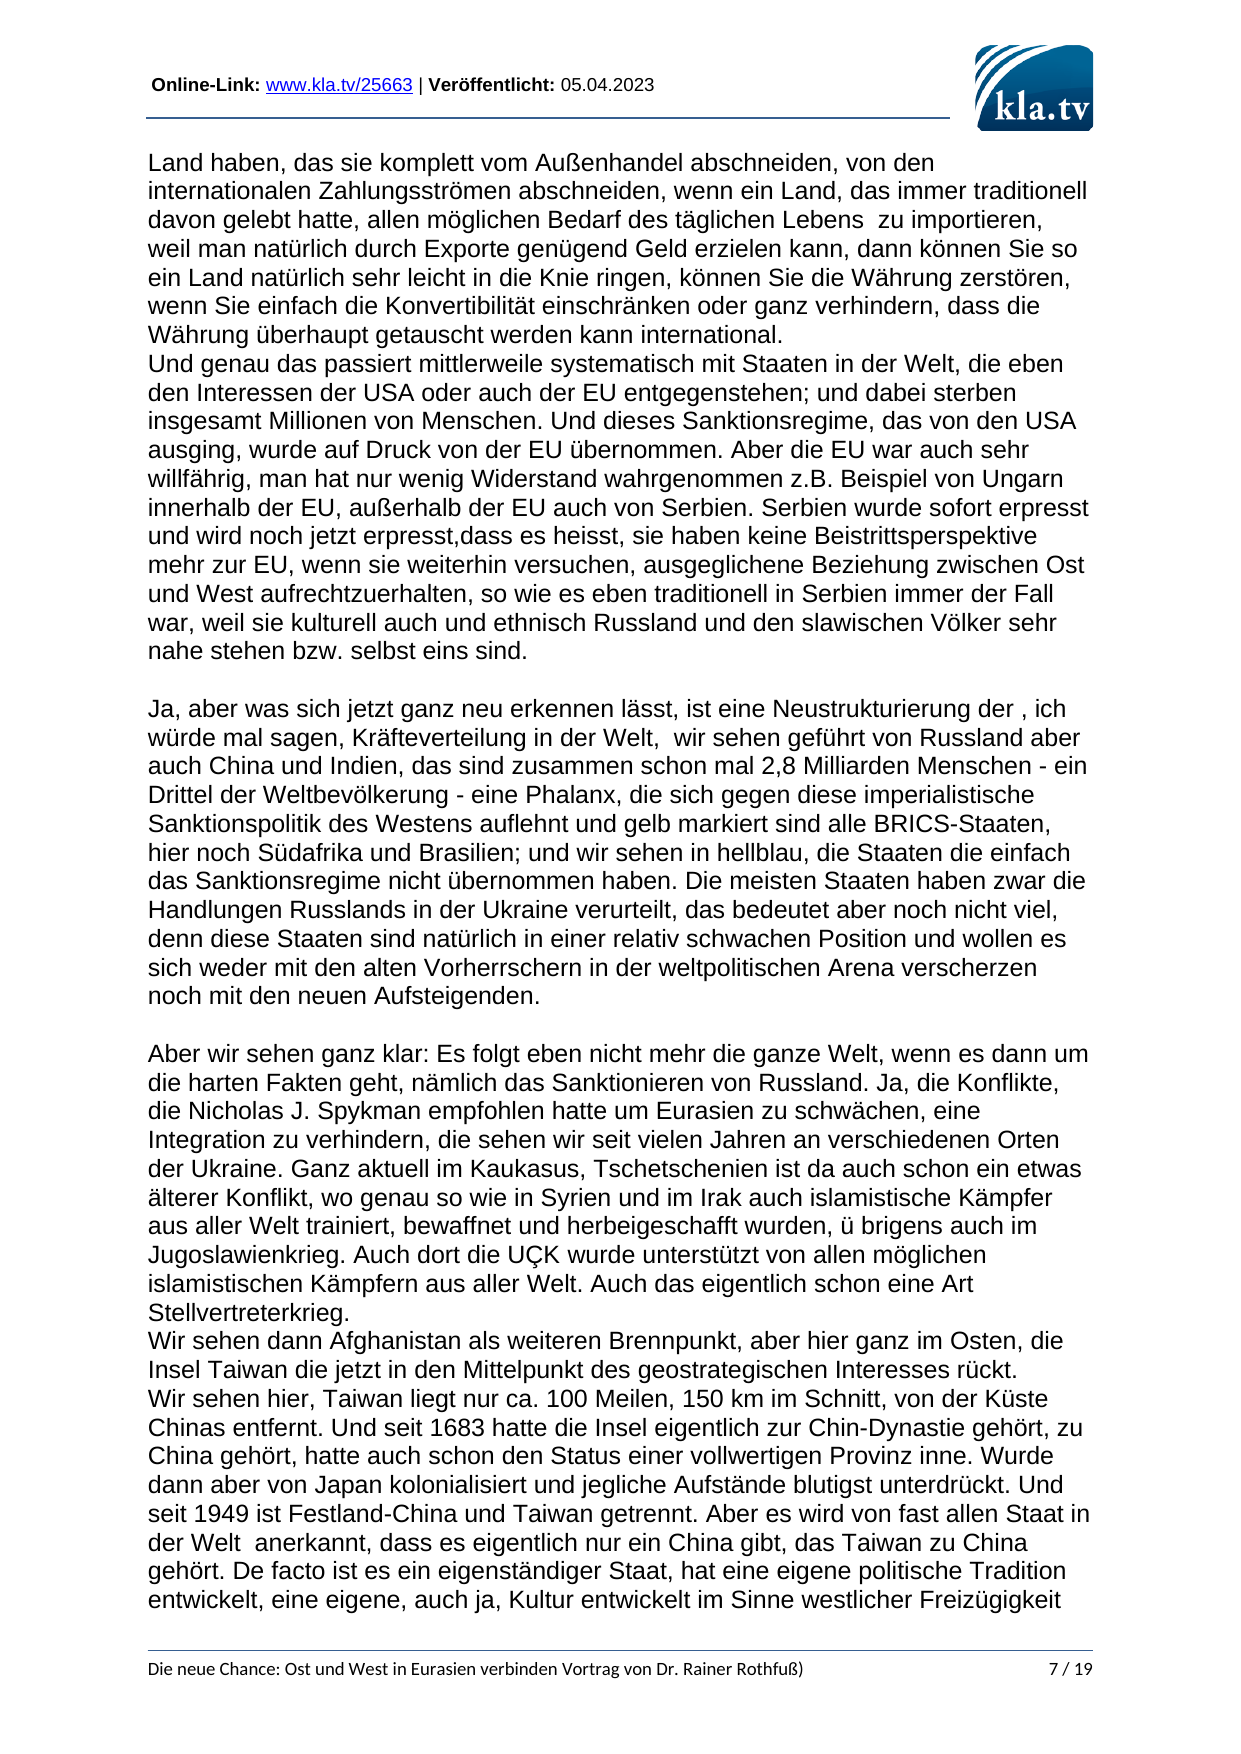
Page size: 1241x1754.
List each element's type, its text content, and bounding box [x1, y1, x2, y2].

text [148, 1384, 1093, 1614]
text Aber wir sehen ganz klar: Es folgt eben nicht mehr die ganze Welt, wenn es dann um die harten Fakten geht, nämlich das Sanktionieren von Russland. Ja, die Konflikte, die Nicholas J. Spykman empfohlen hatte um Eurasien zu schwächen, eine Integration zu verhindern, die sehen wir seit vielen Jahren an verschiedenen Orten der Ukraine. Ganz aktuell im Kaukasus, Tschetschenien ist da auch schon ein etwas älterer Konflikt, wo genau so wie in Syrien und im Irak auch islamistische Kämpfer aus aller Welt trainiert, bewaffnet und herbeigeschafft wurden, ü brigens auch im Jugoslawienkrieg. Auch dort die UÇK wurde unterstützt von allen möglichen islamistischen Kämpfern aus aller Welt. Auch das eigentlich schon eine Art Stellvertreterkrieg. [148, 1039, 1093, 1326]
text Und genau das passiert mittlerweile systematisch mit Staaten in der Welt, die eben den Interessen der USA oder auch der EU entgegenstehen; und dabei sterben insgesamt Millionen von Menschen. Und dieses Sanktionsregime, das von den USA ausging, wurde auf Druck von der EU übernommen. Aber die EU war auch sehr willfährig, man hat nur wenig Widerstand wahrgenommen z.B. Beispiel von Ungarn innerhalb der EU, außerhalb der EU auch von Serbien. Serbien wurde sofort erpresst und wird noch jetzt erpresst,dass es heisst, sie haben keine Beistrittsperspektive mehr zur EU, wenn sie weiterhin versuchen, ausgeglichene Beziehung zwischen Ost und West aufrechtzuerhalten, so wie es eben traditionell in Serbien immer der Fall war, weil sie kulturell auch und ethnisch Russland und den slawischen Völker sehr nahe stehen bzw. selbst eins sind. [148, 349, 1093, 665]
text Wir sehen dann Afghanistan als weiteren Brennpunkt, aber hier ganz im Osten, die Insel Taiwan die jetzt in den Mittelpunkt des geostrategischen Interesses rückt. [148, 1326, 1093, 1384]
text Ja, aber was sich jetzt ganz neu erkennen lässt, ist eine Neustrukturierung der , ich würde mal sagen, Kräfteverteilung in der Welt, wir sehen geführt von Russland aber auch China und Indien, das sind zusammen schon mal 2,8 Milliarden Menschen - ein Drittel der Weltbevölkerung - eine Phalanx, die sich gegen diese imperialistische Sanktionspolitik des Westens auflehnt und gelb markiert sind alle BRICS-Staaten, hier noch Südafrika und Brasilien; und wir sehen in hellblau, die Staaten die einfach das Sanktionsregime nicht übernommen haben. Die meisten Staaten haben zwar die Handlungen Russlands in der Ukraine verurteilt, das bedeutet aber noch nicht viel, denn diese Staaten sind natürlich in einer relativ schwachen Position und wollen es sich weder mit den alten Vorherrschern in der weltpolitischen Arena verscherzen noch mit den neuen Aufsteigenden. [148, 694, 1093, 1010]
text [148, 148, 1093, 349]
